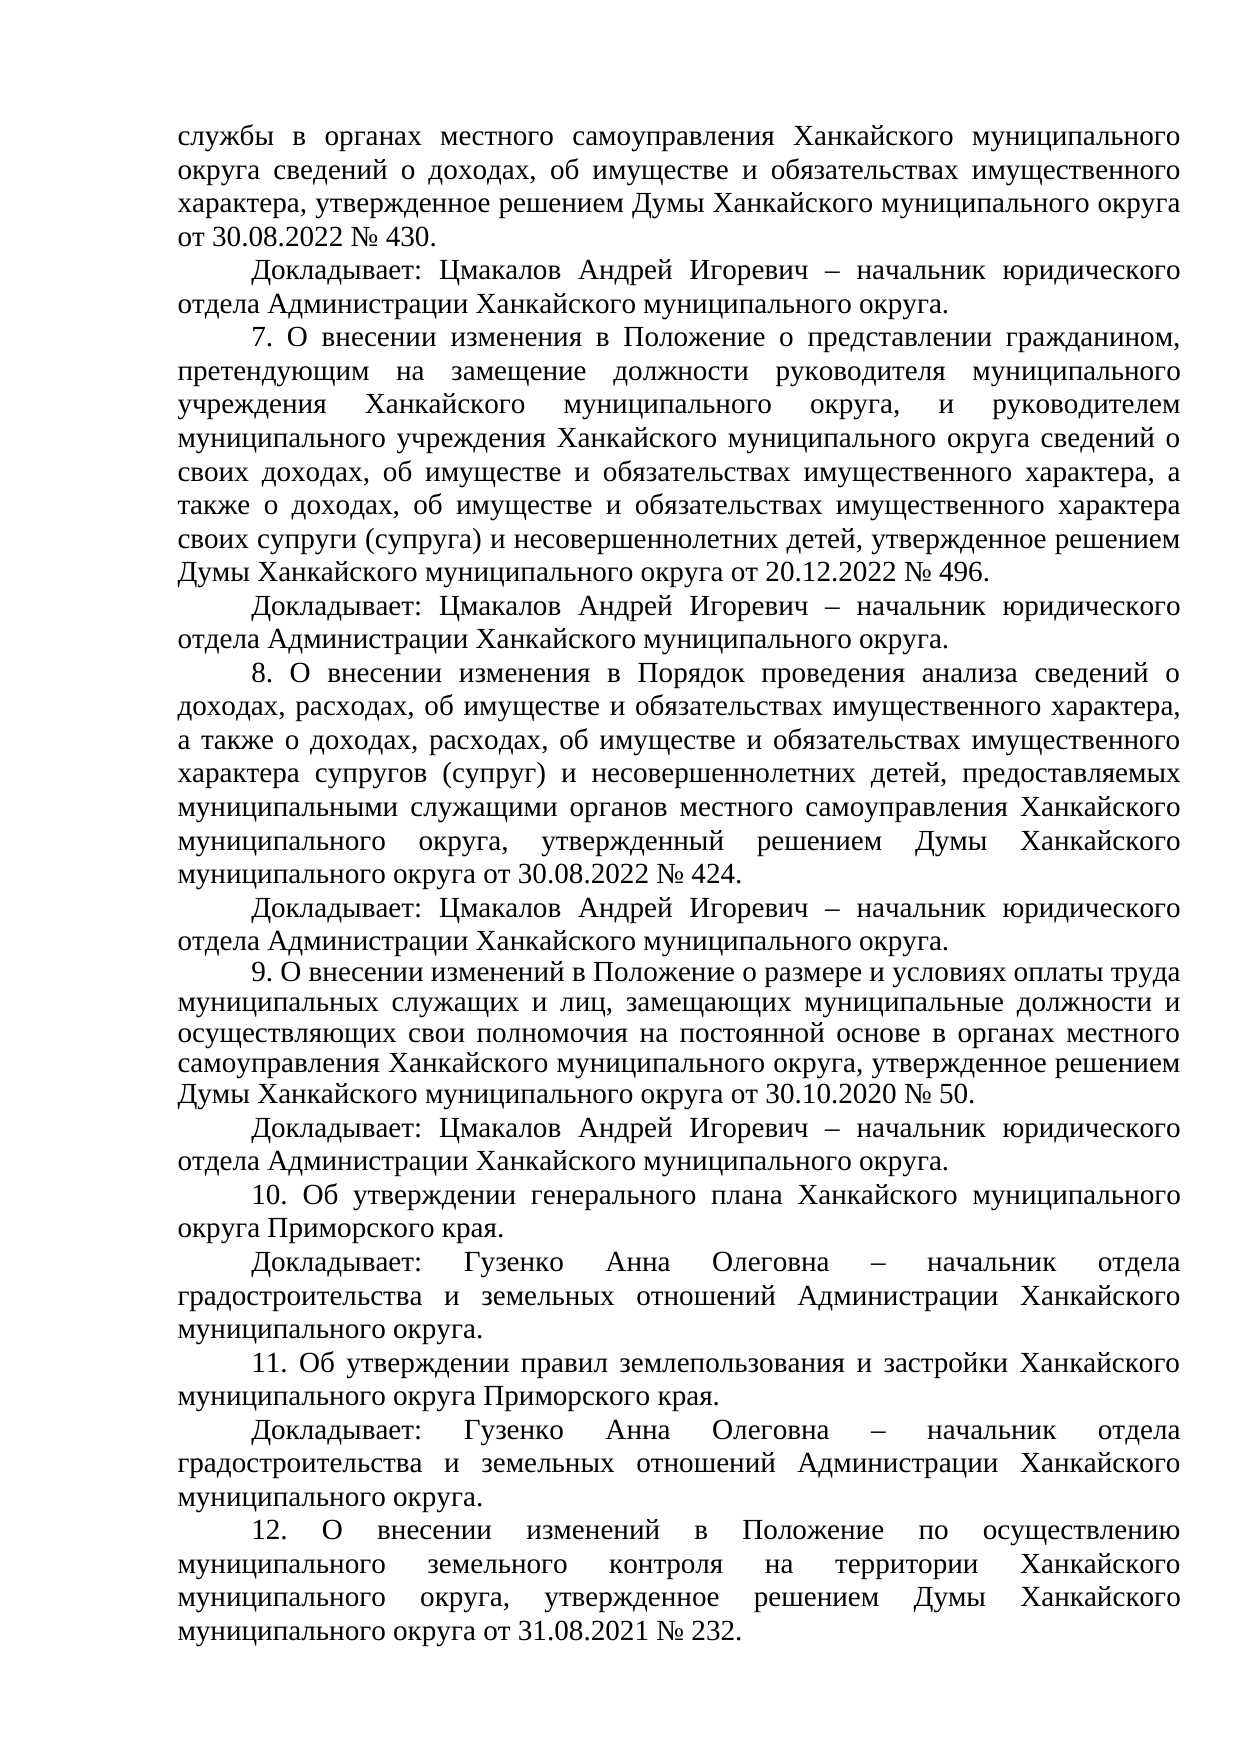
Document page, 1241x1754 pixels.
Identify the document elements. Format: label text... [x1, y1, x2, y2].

text 11. Об утверждении правил землепользования и застройки Ханкайского муниципального округа Приморского края. [177, 1345, 1181, 1412]
text 8. О внесении изменения в Порядок проведения анализа сведений о доходах, расходах, об имуществе и обязательствах имущественного характера, а также о доходах, расходах, об имуществе и обязательствах имущественного характера супругов (супруг) и несовершеннолетних детей, предоставляемых муниципальными служащими органов местного самоуправления Ханкайского муниципального округа, утвержденный решением Думы Ханкайского муниципального округа от 30.08.2022 № 424. [177, 655, 1181, 890]
text 9. О внесении изменений в Положение о размере и условиях оплаты труда муниципальных служащих и лиц, замещающих муниципальные должности и осуществляющих свои полномочия на постоянной основе в органах местного самоуправления Ханкайского муниципального округа, утвержденное решением Думы Ханкайского муниципального округа от 30.10.2020 № 50. [177, 957, 1181, 1110]
text Докладывает: Цмакалов Андрей Игоревич – начальник юридического отдела Администрации Ханкайского муниципального округа. [177, 890, 1181, 957]
text Докладывает: Цмакалов Андрей Игоревич – начальник юридического отдела Администрации Ханкайского муниципального округа. [177, 588, 1181, 655]
text 7. О внесении изменения в Положение о представлении гражданином, претендующим на замещение должности руководителя муниципального учреждения Ханкайского муниципального округа, и руководителем муниципального учреждения Ханкайского муниципального округа сведений о своих доходах, об имуществе и обязательствах имущественного характера, а также о доходах, об имуществе и обязательствах имущественного характера своих супруги (супруга) и несовершеннолетних детей, утвержденное решением Думы Ханкайского муниципального округа от 20.12.2022 № 496. [177, 319, 1181, 588]
text Докладывает: Гузенко Анна Олеговна – начальник отдела градостроительства и земельных отношений Администрации Ханкайского муниципального округа. [177, 1244, 1181, 1345]
text 12. О внесении изменений в Положение по осуществлению муниципального земельного контроля на территории Ханкайского муниципального округа, утвержденное решением Думы Ханкайского муниципального округа от 31.08.2021 № 232. [177, 1512, 1181, 1647]
text Докладывает: Гузенко Анна Олеговна – начальник отдела градостроительства и земельных отношений Администрации Ханкайского муниципального округа. [177, 1412, 1181, 1512]
text 10. Об утверждении генерального плана Ханкайского муниципального округа Приморского края. [177, 1177, 1181, 1244]
text Докладывает: Цмакалов Андрей Игоревич – начальник юридического отдела Администрации Ханкайского муниципального округа. [177, 1110, 1181, 1177]
text Докладывает: Цмакалов Андрей Игоревич – начальник юридического отдела Администрации Ханкайского муниципального округа. [177, 252, 1181, 319]
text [177, 118, 1181, 252]
